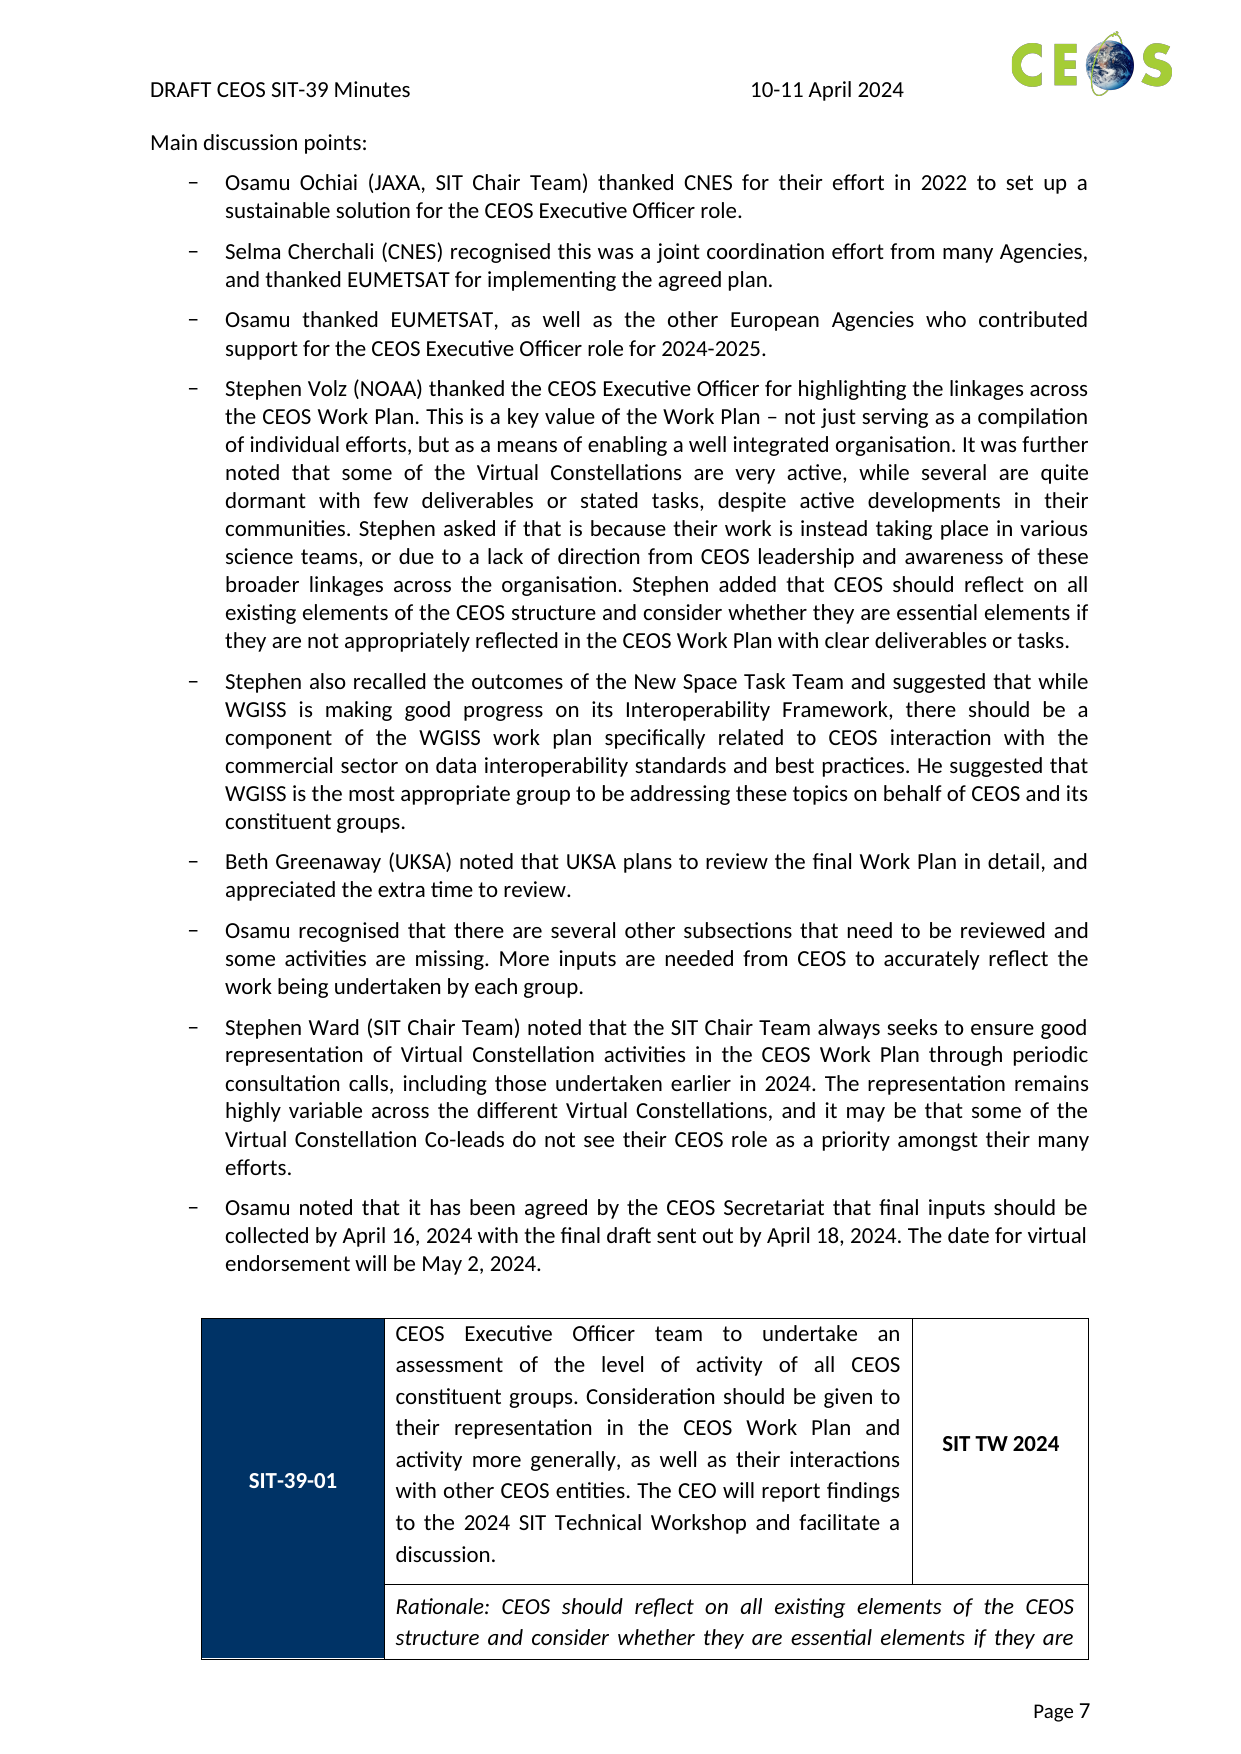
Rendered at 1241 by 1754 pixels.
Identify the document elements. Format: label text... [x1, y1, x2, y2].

picture [1011, 31, 1172, 96]
table_header SIT TW 2024 [913, 1319, 1088, 1584]
list Stephen Ward (SIT Chair Team) noted that the SIT Chair Team always seeks to ensure good representation of Virtual Constellation activities in the CEOS Work Plan through periodic consultation calls, including those undertaken earlier in 2024. The representation remains highly variable across the different Virtual Constellations, and it may be that some of the Virtual Constellation Co-leads do not see their CEOS role as a priority amongst their many efforts. [187, 1013, 1090, 1181]
table_header SIT-39-01 [202, 1319, 384, 1658]
list Stephen Volz (NOAA) thanked the CEOS Executive Officer for highlighting the linkages across the CEOS Work Plan. This is a key value of the Work Plan – not just serving as a compilation of individual efforts, but as a means of enabling a well integrated organisation. It was further noted that some of the Virtual Constellations are very active, while several are quite dormant with few deliverables or stated tasks, despite active developments in their communities. Stephen asked if that is because their work is instead taking place in various science teams, or due to a lack of direction from CEOS leadership and awareness of these broader linkages across the organisation. Stephen added that CEOS should reflect on all existing elements of the CEOS structure and consider whether they are essential elements if they are not appropriately reflected in the CEOS Work Plan with clear deliverables or tasks. [187, 374, 1090, 654]
list Osamu thanked EUMETSAT, as well as the other European Agencies who contributed support for the CEOS Executive Officer role for 2024-2025. [187, 306, 1090, 362]
list Osamu Ochiai (JAXA, SIT Chair Team) thanked CNES for their effort in 2022 to set up a sustainable solution for the CEOS Executive Officer role. [187, 168, 1090, 224]
list Selma Cherchali (CNES) recognised this was a joint coordination effort from many Agencies, and thanked EUMETSAT for implementing the agreed plan. [187, 237, 1090, 293]
text Main discussion points: [150, 128, 1090, 156]
list Beth Greenaway (UKSA) noted that UKSA plans to review the final Work Plan in detail, and appreciated the extra time to review. [187, 847, 1090, 903]
table_header CEOS Executive Officer team to undertake an assessment of the level of activity of all CEOS constituent groups. Consideration should be given to their representation in the CEOS Work Plan and activity more generally, as well as their interactions with other CEOS entities. The CEO will report findings to the 2024 SIT Technical Workshop and facilitate a discussion. [385, 1319, 912, 1584]
list Stephen also recalled the outcomes of the New Space Task Team and suggested that while WGISS is making good progress on its Interoperability Framework, there should be a component of the WGISS work plan specifically related to CEOS interaction with the commercial sector on data interoperability standards and best practices. He suggested that WGISS is the most appropriate group to be addressing these topics on behalf of CEOS and its constituent groups. [187, 667, 1090, 835]
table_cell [385, 1585, 1088, 1658]
list Osamu noted that it has been agreed by the CEOS Secretariat that final inputs should be collected by April 16, 2024 with the final draft sent out by April 18, 2024. The date for virtual endorsement will be May 2, 2024. [187, 1193, 1090, 1277]
list Osamu recognised that there are several other subsections that need to be reviewed and some activities are missing. More inputs are needed from CEOS to accurately reflect the work being undertaken by each group. [187, 916, 1090, 1000]
